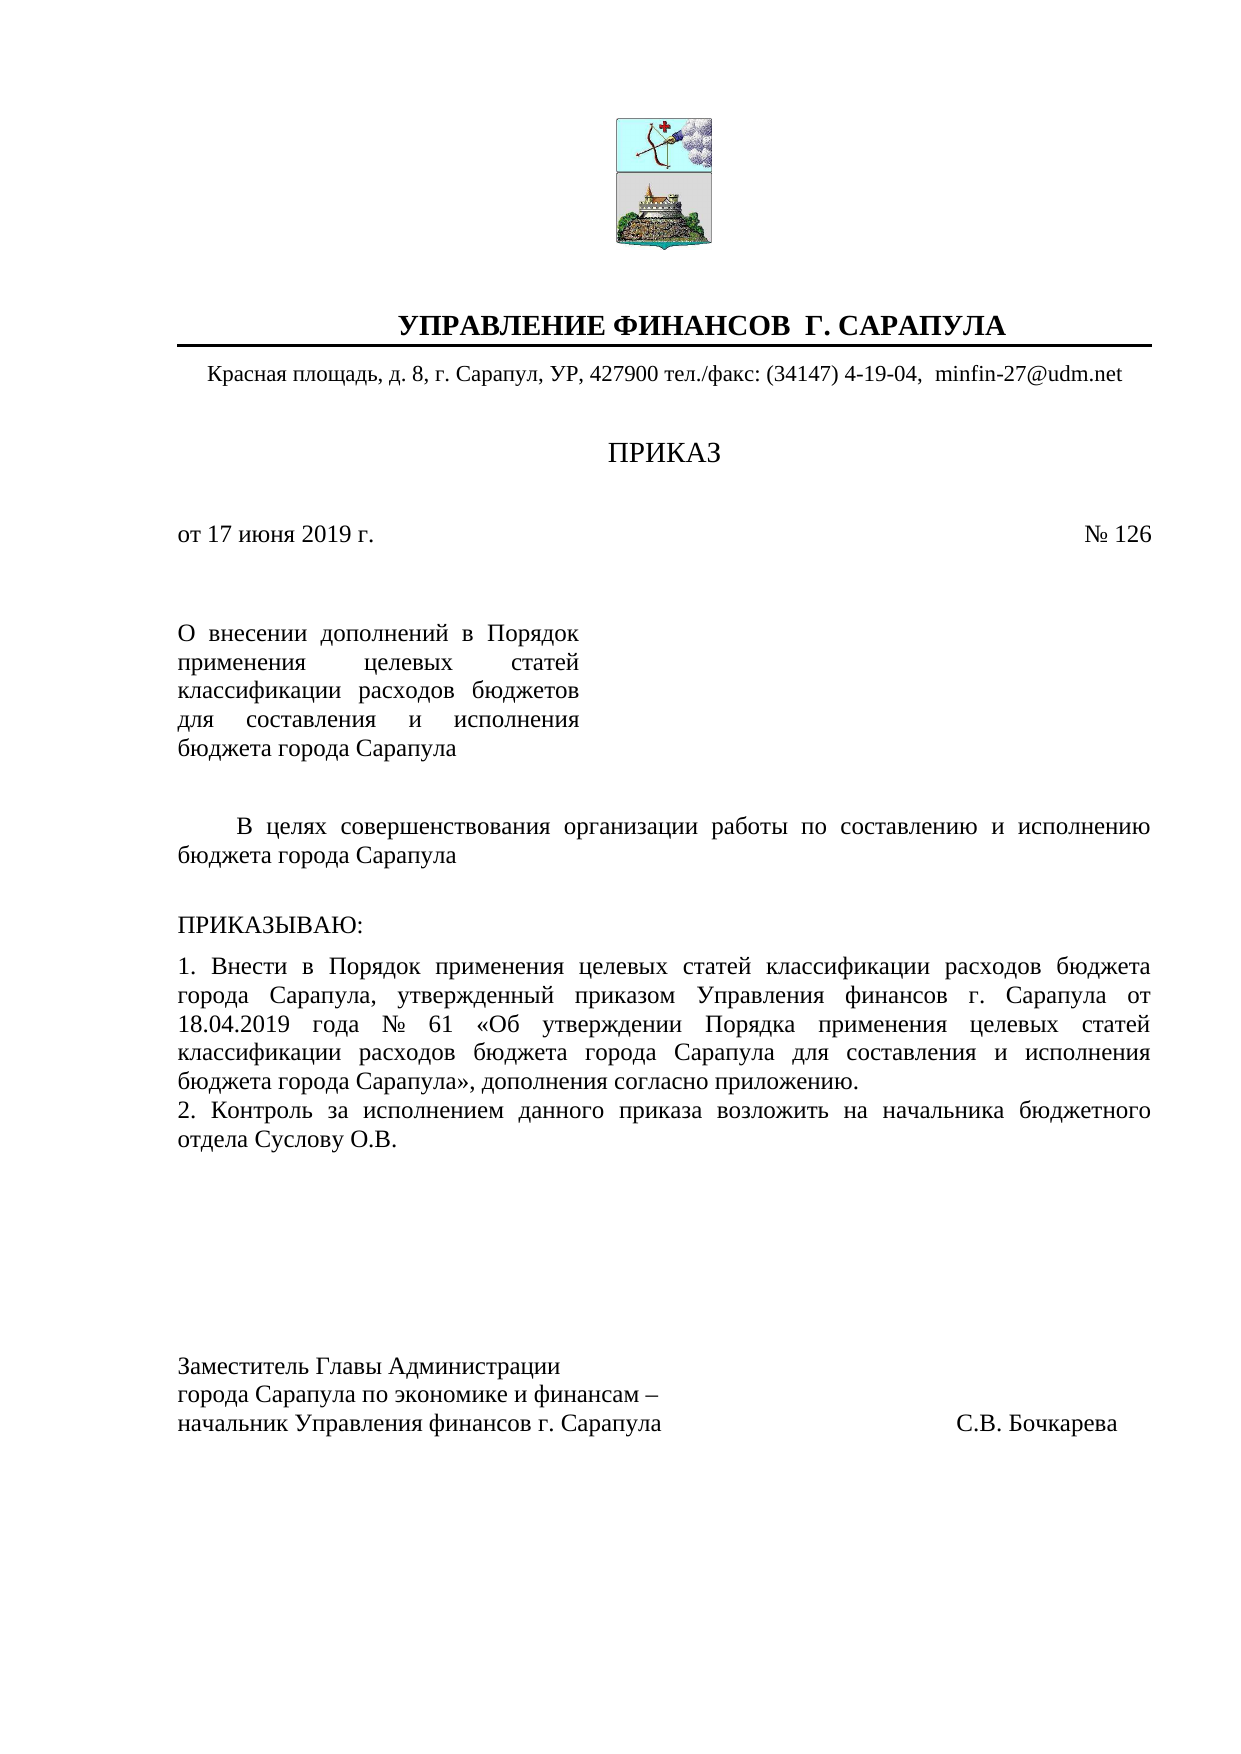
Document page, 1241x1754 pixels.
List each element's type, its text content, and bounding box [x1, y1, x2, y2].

text 2. Контроль за исполнением данного приказа возложить на начальника бюджетного отдела Суслову О.В. [177, 1095, 1152, 1152]
text 1. Внести в Порядок применения целевых статей классификации расходов бюджета города Сарапула, утвержденный приказом Управления финансов г. Сарапула от 18.04.2019 года № 61 «Об утверждении Порядка применения целевых статей классификации расходов бюджета города Сарапула для составления и исполнения бюджета города Сарапула», дополнения согласно приложению. [177, 951, 1152, 1095]
text В целях совершенствования организации работы по составлению и исполнению бюджета города Сарапула [177, 811, 1152, 869]
table_header Заместитель Главы Администрации города Сарапула по экономике и финансам – начальник Управления финансов г. Сарапула [166, 1351, 945, 1458]
table_header С.В. Бочкарева [945, 1351, 1163, 1458]
table_header О внесении дополнений в Порядок применения целевых статей классификации расходов бюджетов для составления и исполнения бюджета города Сарапула [166, 618, 591, 782]
subtitle Управление финансов г. Сарапула [177, 308, 1152, 344]
text ПРИКАЗ [177, 436, 1152, 469]
table_header от 17 июня 2019 г. [166, 519, 715, 618]
table_header № 126 [715, 519, 1163, 618]
text ПРИКАЗЫВАЮ: [177, 910, 1152, 939]
picture [616, 118, 712, 250]
text Красная площадь, д. 8, г. Сарапул, УР, 427900 тел./факс: (34147) 4-19-04, minfin-27@udm.net [177, 359, 1152, 386]
